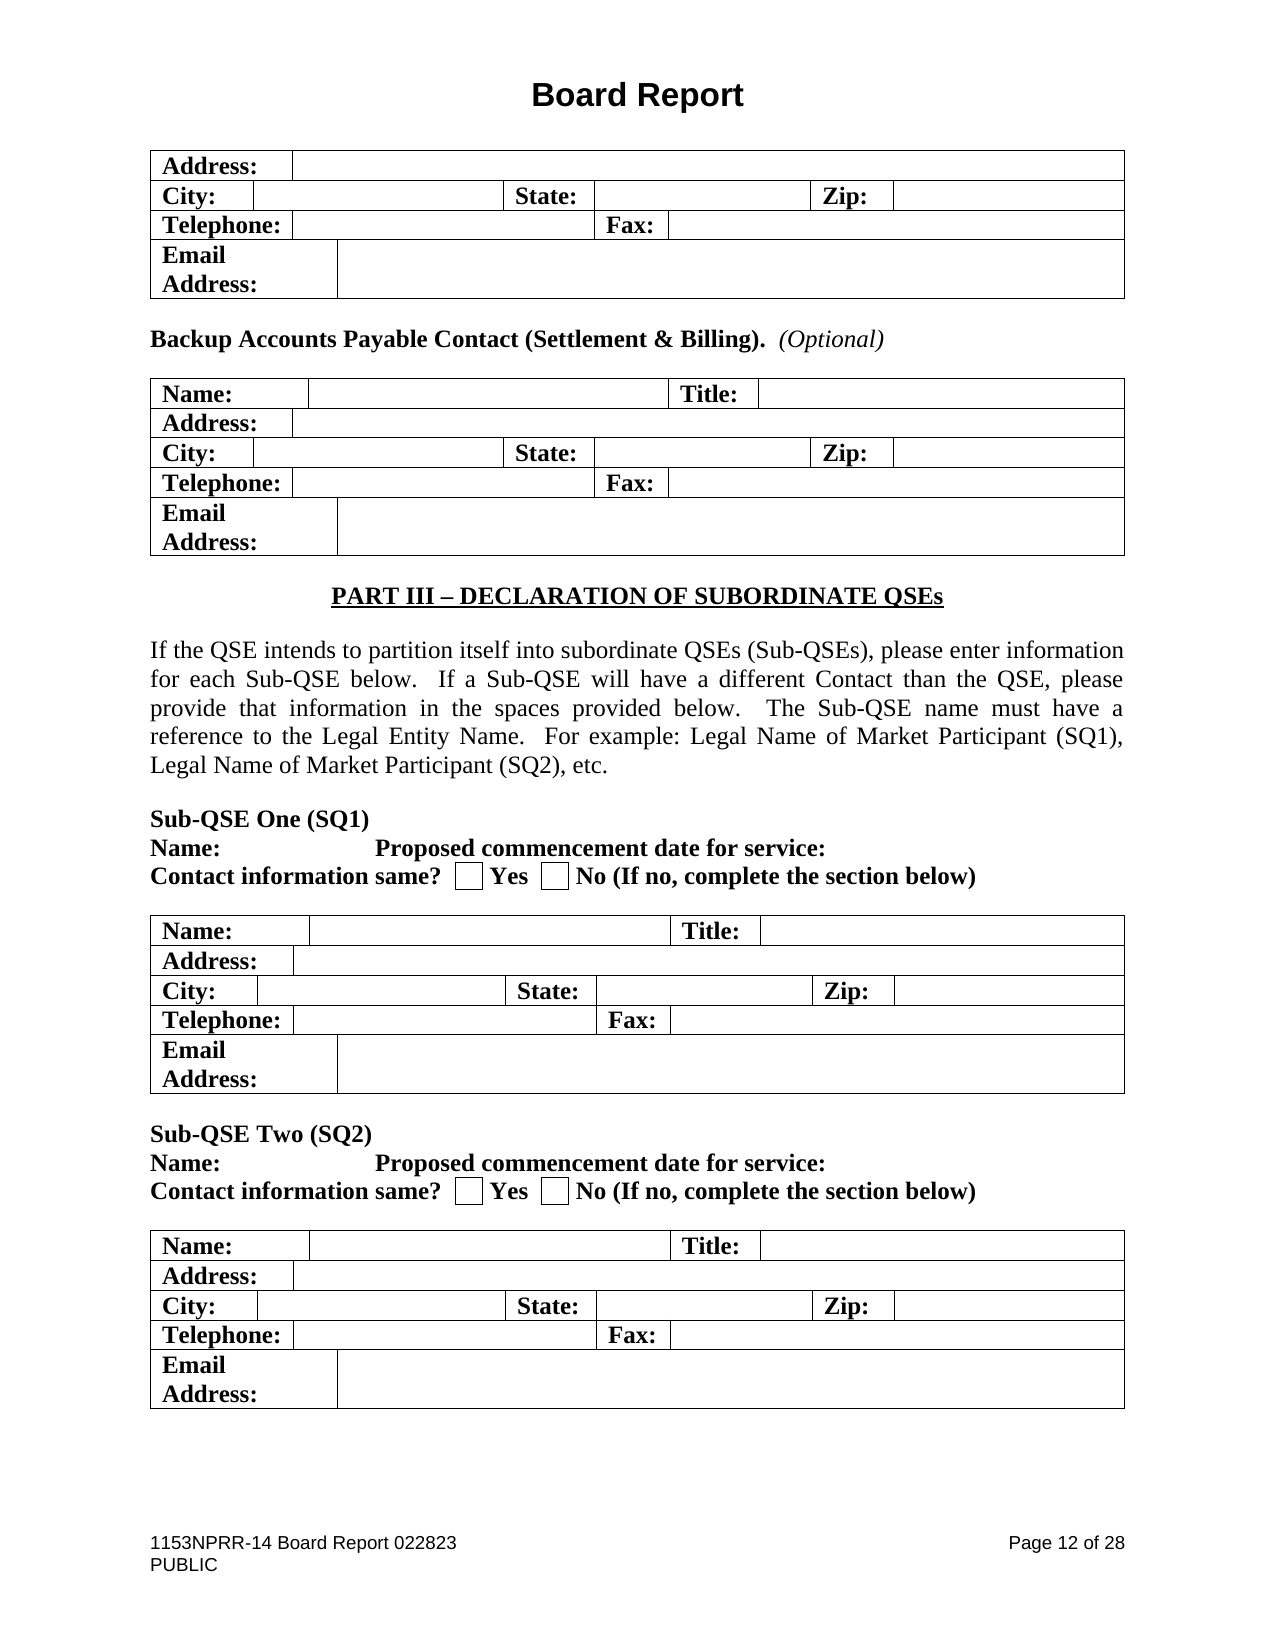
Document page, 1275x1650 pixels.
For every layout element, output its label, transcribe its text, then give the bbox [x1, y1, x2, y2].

table_cell State: [506, 976, 596, 1004]
table_cell Address: [151, 151, 292, 180]
table_cell [338, 1350, 1124, 1408]
table_cell State: [504, 181, 594, 209]
text Contact information same? Yes No (If no, complete the section below) [150, 861, 1125, 890]
table_header Title: [669, 379, 758, 407]
table_cell State: [506, 1291, 596, 1319]
table_cell Email Address: [151, 498, 337, 555]
table_cell [338, 498, 1124, 555]
table_cell [595, 181, 810, 209]
table_cell [597, 1291, 812, 1319]
table_cell [669, 468, 1124, 497]
table_cell [254, 438, 503, 467]
table_cell [894, 438, 1124, 467]
text Sub-QSE Two (SQ2) [150, 1119, 1125, 1148]
table_cell Email Address: [151, 1035, 337, 1093]
table_cell Fax: [595, 211, 668, 239]
table_header Title: [671, 1231, 760, 1260]
table_cell [894, 181, 1124, 209]
table_cell Fax: [597, 1006, 670, 1034]
table_header [761, 916, 1124, 945]
table_cell [338, 240, 1124, 298]
table_cell State: [504, 438, 594, 467]
text Name: Proposed commencement date for service: [150, 833, 1125, 861]
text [150, 1148, 1125, 1176]
table_header [761, 1231, 1124, 1260]
table_cell Fax: [595, 468, 668, 497]
table_cell [294, 1261, 1124, 1290]
table_header Name: [151, 916, 309, 945]
table_cell Telephone: [151, 1321, 293, 1349]
table_header Name: [151, 1231, 309, 1260]
table_cell [895, 976, 1124, 1004]
table_header [309, 379, 668, 407]
table_cell [294, 946, 1124, 975]
table_cell City: [151, 976, 257, 1004]
table_header [759, 379, 1124, 407]
table_cell [669, 211, 1124, 239]
table_cell Zip: [811, 181, 893, 209]
table_header [310, 1231, 670, 1260]
table_cell Address: [151, 409, 292, 437]
table_cell [293, 409, 1124, 437]
text PART III – DECLARATION OF SUBORDINATE QSEs [150, 581, 1125, 610]
table_cell [293, 151, 1124, 180]
table_cell Telephone: [151, 1006, 293, 1034]
table_cell [293, 211, 594, 239]
table_cell [895, 1291, 1124, 1319]
table_cell Address: [151, 1261, 293, 1290]
table_cell [258, 976, 505, 1004]
text If the QSE intends to partition itself into subordinate QSEs (Sub-QSEs), please enter information for each Sub-QSE below. If a Sub-QSE will have a different Contact than the QSE, please provide that information in the spaces provided below. The Sub-QSE name must have a reference to the Legal Entity Name. For example: Legal Name of Market Participant (SQ1), Legal Name of Market Participant (SQ2), etc. [150, 635, 1125, 779]
table_cell [294, 1006, 596, 1034]
table_cell Fax: [597, 1321, 670, 1349]
table_cell Zip: [811, 438, 893, 467]
text Backup Accounts Payable Contact (Settlement & Billing). (Optional) [150, 324, 1125, 353]
table_cell [254, 181, 503, 209]
table_cell [595, 438, 810, 467]
table_cell City: [151, 438, 253, 467]
table_cell Email Address: [151, 240, 337, 298]
table_cell [294, 1321, 596, 1349]
table_cell City: [151, 181, 253, 209]
table_cell [597, 976, 812, 1004]
table_header [310, 916, 670, 945]
table_cell Zip: [813, 976, 894, 1004]
table_header Title: [671, 916, 760, 945]
table_header Name: [151, 379, 308, 407]
table_cell [293, 468, 594, 497]
table_cell Zip: [813, 1291, 894, 1319]
text Sub-QSE One (SQ1) [150, 804, 1125, 833]
table_cell Telephone: [151, 468, 292, 497]
table_cell [258, 1291, 505, 1319]
table_cell Email Address: [151, 1350, 337, 1408]
table_cell Telephone: [151, 211, 292, 239]
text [150, 1176, 1125, 1205]
table_cell [671, 1006, 1124, 1034]
table_cell Address: [151, 946, 293, 975]
table_cell City: [151, 1291, 257, 1319]
table_cell [671, 1321, 1124, 1349]
table_cell [338, 1035, 1124, 1093]
